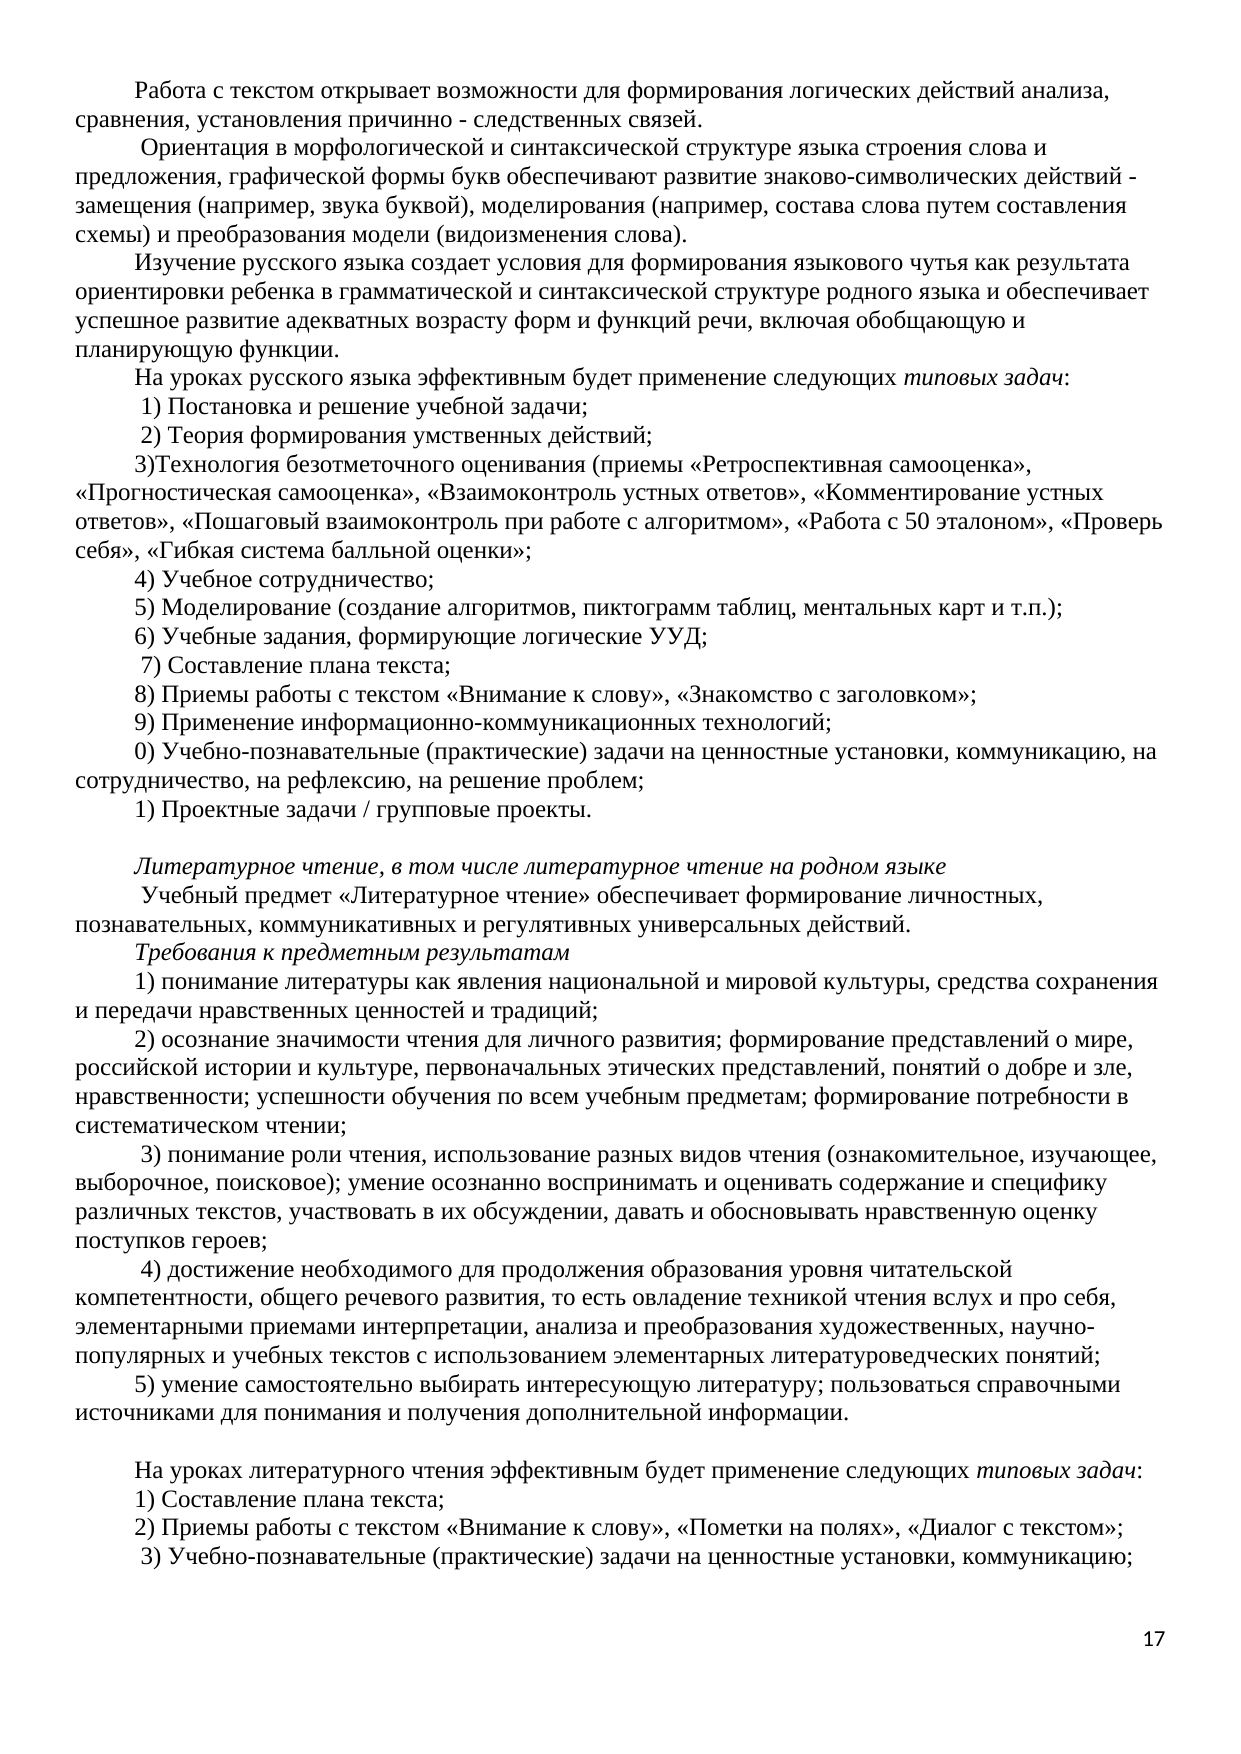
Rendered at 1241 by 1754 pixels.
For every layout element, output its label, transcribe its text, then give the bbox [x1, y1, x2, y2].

text 4) достижение необходимого для продолжения образования уровня читательской компетентности, общего речевого развития, то есть овладение техникой чтения вслух и про себя, элементарными приемами интерпретации, анализа и преобразования художественных, научно-популярных и учебных текстов с использованием элементарных литературоведческих понятий; [75, 1254, 1165, 1369]
text На уроках русского языка эффективным будет применение следующих типовых задач: [75, 362, 1165, 391]
text Учебный предмет «Литературное чтение» обеспечивает формирование личностных, познавательных, коммуникативных и регулятивных универсальных действий. [75, 880, 1165, 937]
text 1) Составление плана текста; [75, 1484, 1165, 1512]
text Требования к предметным результатам [75, 937, 1165, 966]
text Изучение русского языка создает условия для формирования языкового чутья как результата ориентировки ребенка в грамматической и синтаксической структуре родного языка и обеспечивает успешное развитие адекватных возрасту форм и функций речи, включая обобщающую и планирующую функции. [75, 247, 1165, 362]
text 1) понимание литературы как явления национальной и мировой культуры, средства сохранения и передачи нравственных ценностей и традиций; [75, 966, 1165, 1024]
text На уроках литературного чтения эффективным будет применение следующих типовых задач: [75, 1455, 1165, 1484]
text 6) Учебные задания, формирующие логические УУД; [75, 621, 1165, 650]
text 5) Моделирование (создание алгоритмов, пиктограмм таблиц, ментальных карт и т.п.); [75, 592, 1165, 621]
text 2) осознание значимости чтения для личного развития; формирование представлений о мире, российской истории и культуре, первоначальных этических представлений, понятий о добре и зле, нравственности; успешности обучения по всем учебным предметам; формирование потребности в систематическом чтении; [75, 1024, 1165, 1139]
text 0) Учебно-познавательные (практические) задачи на ценностные установки, коммуникацию, на сотрудничество, на рефлексию, на решение проблем; [75, 736, 1165, 794]
text Ориентация в морфологической и синтаксической структуре языка строения слова и предложения, графической формы букв обеспечивают развитие знаково-символических действий - замещения (например, звука буквой), моделирования (например, состава слова путем составления схемы) и преобразования модели (видоизменения слова). [75, 132, 1165, 247]
text 2) Теория формирования умственных действий; [75, 420, 1165, 449]
text 9) Применение информационно-коммуникационных технологий; [75, 707, 1165, 736]
text Работа с текстом открывает возможности для формирования логических действий анализа, сравнения, установления причинно - следственных связей. [75, 75, 1165, 132]
text 2) Приемы работы с текстом «Внимание к слову», «Пометки на полях», «Диалог с текстом»; [75, 1512, 1165, 1541]
text 3) Учебно-познавательные (практические) задачи на ценностные установки, коммуникацию; [75, 1541, 1165, 1570]
text 4) Учебное сотрудничество; [75, 564, 1165, 592]
text 1) Проектные задачи / групповые проекты. [75, 794, 1165, 822]
text 1) Постановка и решение учебной задачи; [75, 391, 1165, 420]
text Литературное чтение, в том числе литературное чтение на родном языке [75, 851, 1165, 880]
text 3) понимание роли чтения, использование разных видов чтения (ознакомительное, изучающее, выборочное, поисковое); умение осознанно воспринимать и оценивать содержание и специфику различных текстов, участвовать в их обсуждении, давать и обосновывать нравственную оценку поступков героев; [75, 1139, 1165, 1254]
text 5) умение самостоятельно выбирать интересующую литературу; пользоваться справочными источниками для понимания и получения дополнительной информации. [75, 1369, 1165, 1426]
text 7) Составление плана текста; [75, 650, 1165, 679]
text 8) Приемы работы с текстом «Внимание к слову», «Знакомство с заголовком»; [75, 679, 1165, 707]
text 3)Технология безотметочного оценивания (приемы «Ретроспективная самооценка», «Прогностическая самооценка», «Взаимоконтроль устных ответов», «Комментирование устных ответов», «Пошаговый взаимоконтроль при работе с алгоритмом», «Работа с 50 эталоном», «Проверь себя», «Гибкая система балльной оценки»; [75, 449, 1165, 564]
